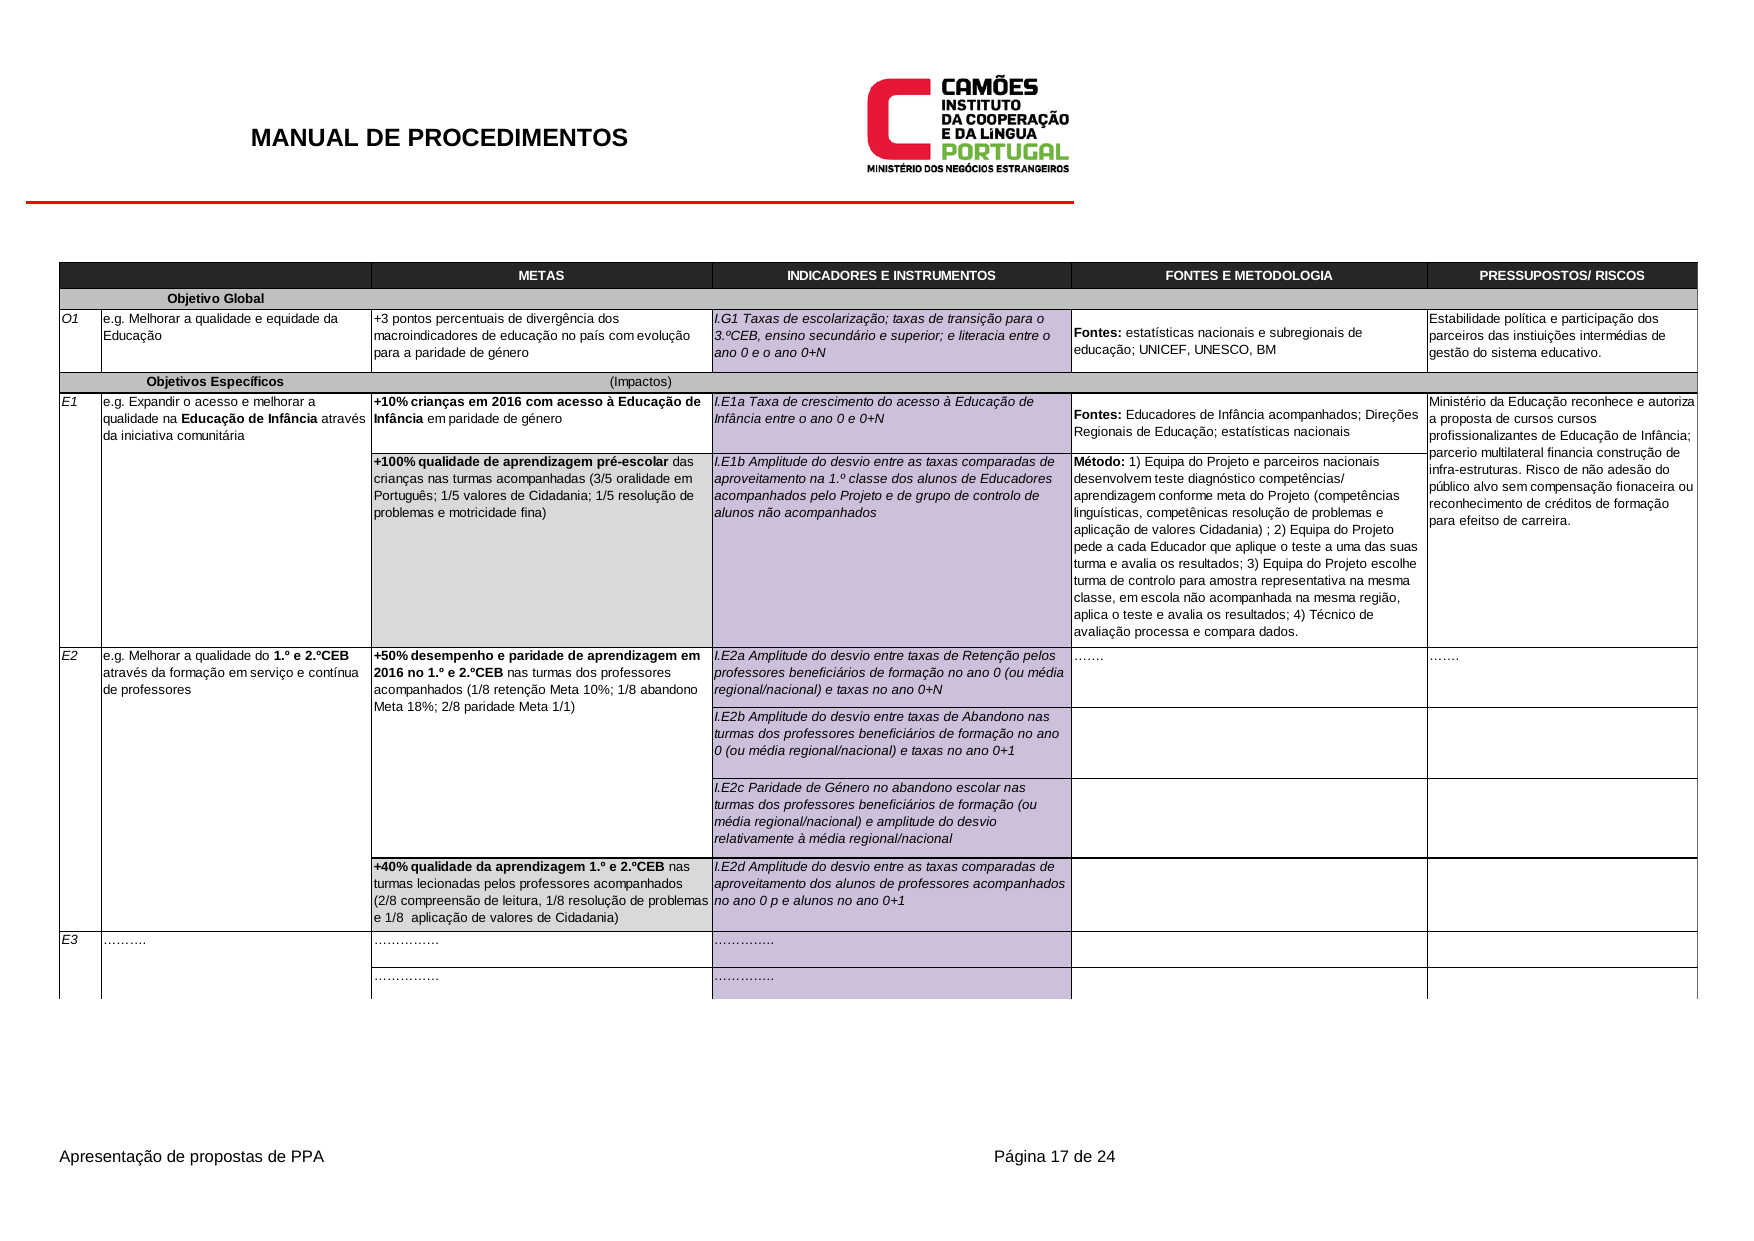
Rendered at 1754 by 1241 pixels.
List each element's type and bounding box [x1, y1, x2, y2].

picture [864, 73, 1072, 173]
